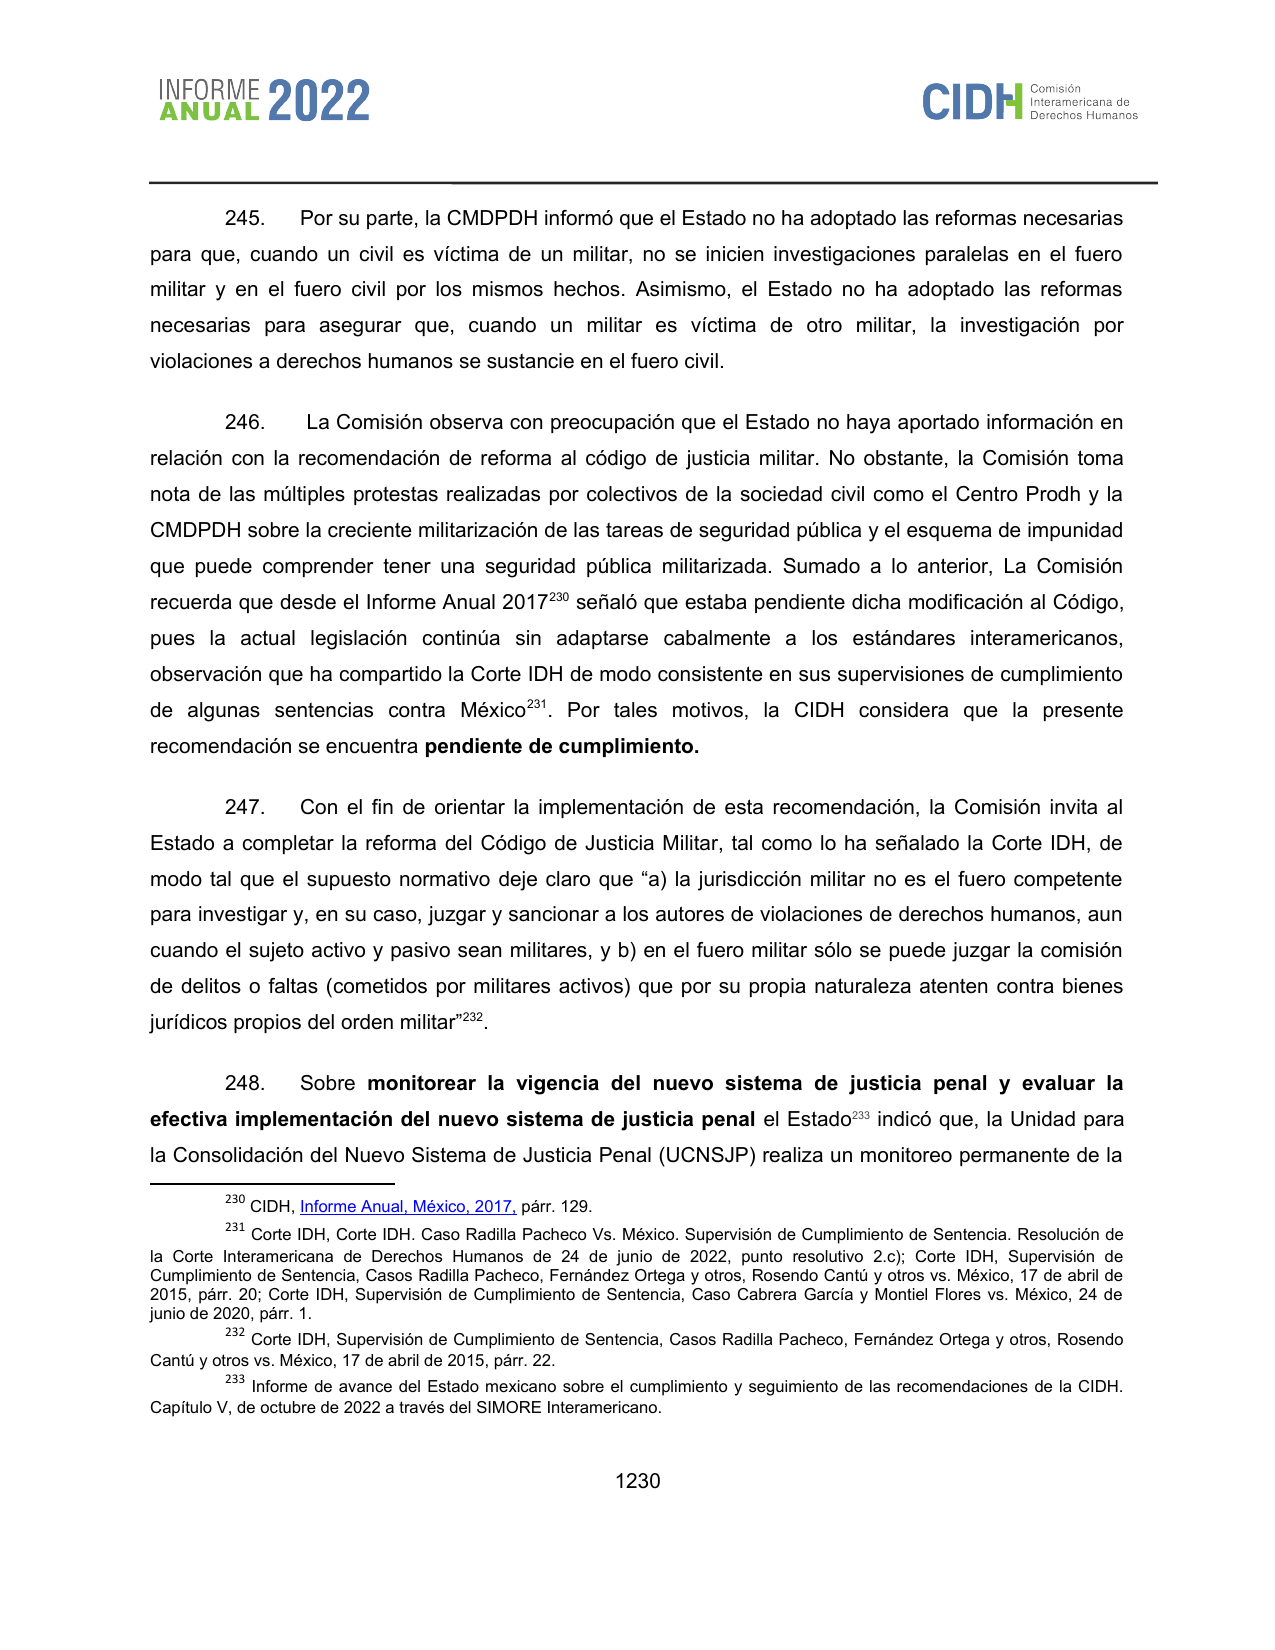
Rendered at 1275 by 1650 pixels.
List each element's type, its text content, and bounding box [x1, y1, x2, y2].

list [150, 1071, 1125, 1167]
picture [150, 73, 374, 126]
list Por su parte, la CMDPDH informó que el Estado no ha adoptado las reformas necesarias para que, cuando un civil es víctima de un militar, no se inicien investigaciones paralelas en el fuero militar y en el fuero civil por los mismos hechos. Asimismo, el Estado no ha adoptado las reformas necesarias para asegurar que, cuando un militar es víctima de otro militar, la investigación por violaciones a derechos humanos se sustancie en el fuero civil. [150, 205, 1125, 373]
list La Comisión observa con preocupación que el Estado no haya aportado información en relación con la recomendación de reforma al código de justicia militar. No obstante, la Comisión toma nota de las múltiples protestas realizadas por colectivos de la sociedad civil como el Centro Prodh y la CMDPDH sobre la creciente militarización de las tareas de seguridad pública y el esquema de impunidad que puede comprender tener una seguridad pública militarizada. Sumado a lo anterior, La Comisión recuerda que desde el Informe Anual 2017 señaló que estaba pendiente dicha modificación al Código, pues la actual legislación continúa sin adaptarse cabalmente a los estándares interamericanos, observación que ha compartido la Corte IDH de modo consistente en sus supervisiones de cumplimiento de algunas sentencias contra México. Por tales motivos, la CIDH considera que la presente recomendación se encuentra pendiente de cumplimiento. [150, 410, 1125, 757]
list Con el fin de orientar la implementación de esta recomendación, la Comisión invita al Estado a completar la reforma del Código de Justicia Militar, tal como lo ha señalado la Corte IDH, de modo tal que el supuesto normativo deje claro que “a) la jurisdicción militar no es el fuero competente para investigar y, en su caso, juzgar y sancionar a los autores de violaciones de derechos humanos, aun cuando el sujeto activo y pasivo sean militares, y b) en el fuero militar sólo se puede juzgar la comisión de delitos o faltas (cometidos por militares activos) que por su propia naturaleza atenten contra bienes jurídicos propios del orden militar”. [150, 794, 1125, 1034]
picture [914, 73, 1158, 130]
